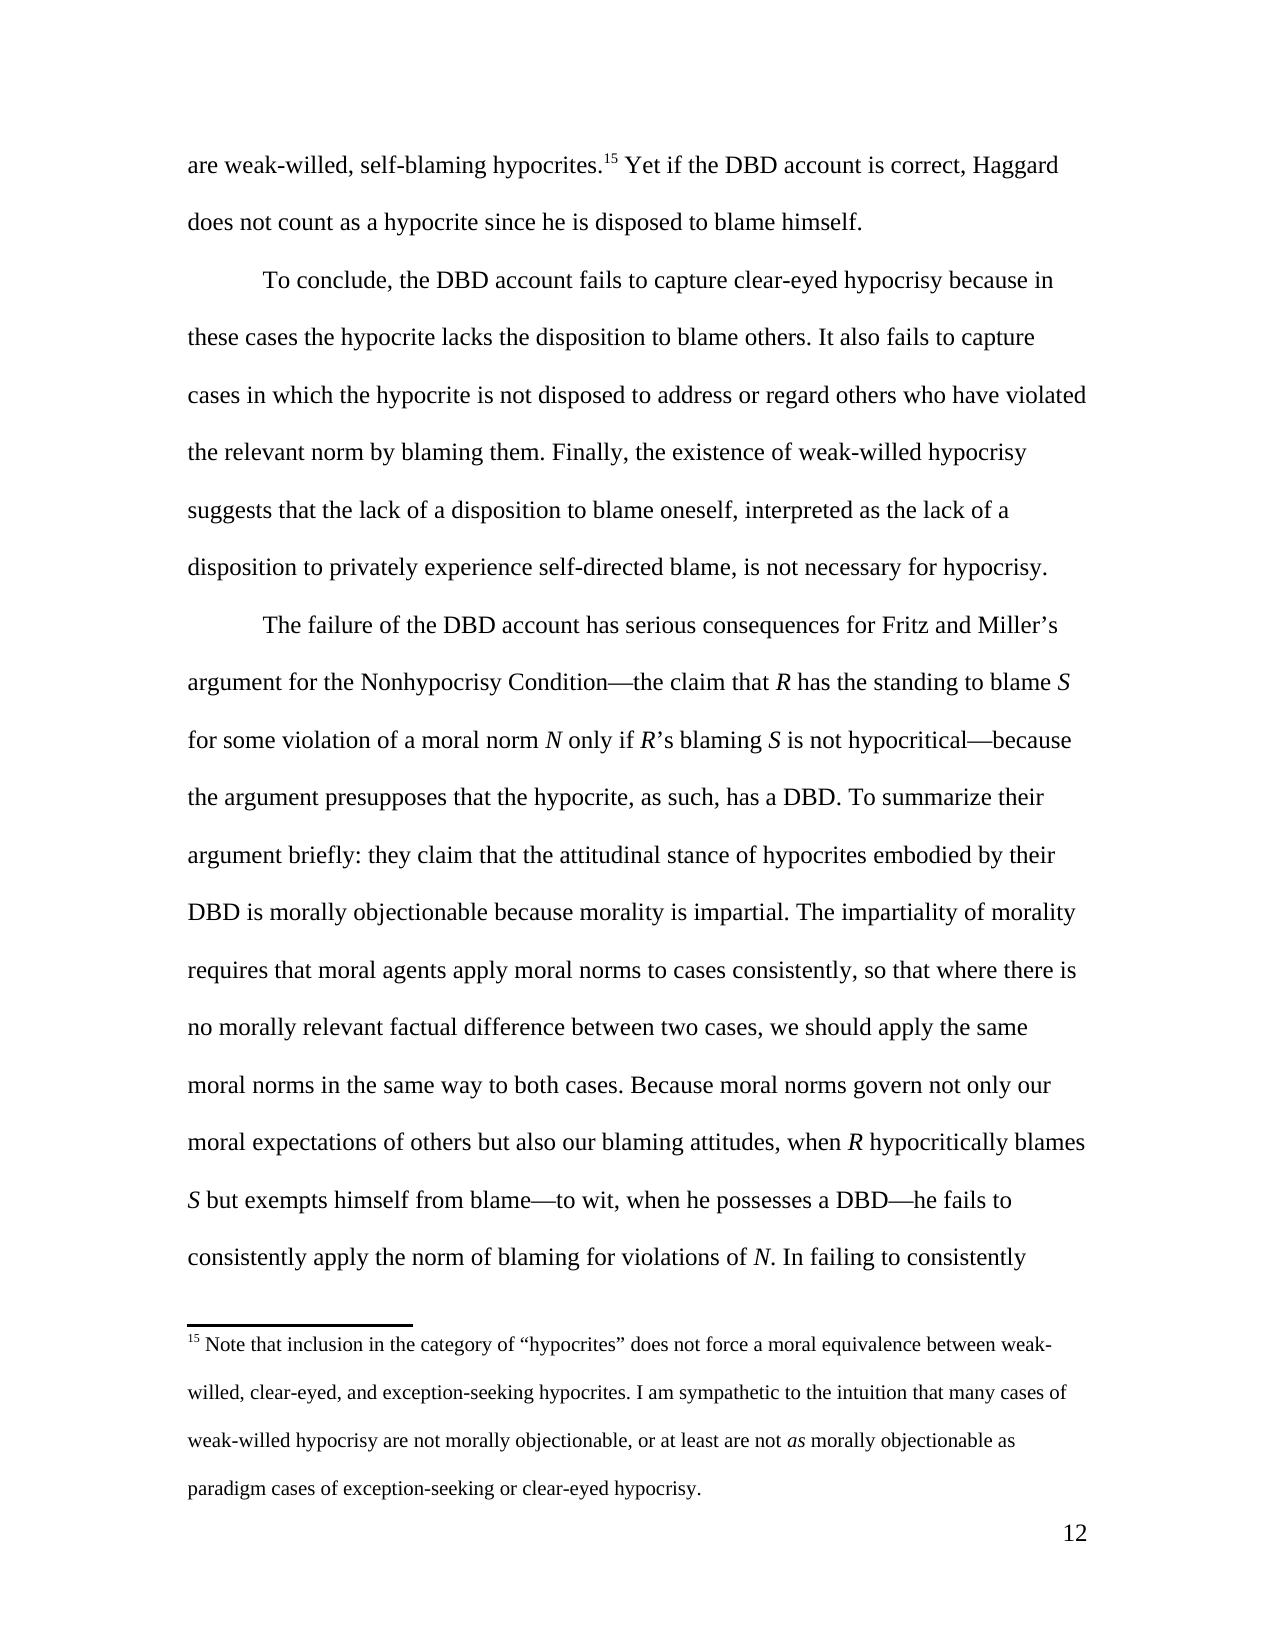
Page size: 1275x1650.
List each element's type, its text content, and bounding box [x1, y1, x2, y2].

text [187, 150, 1087, 236]
text To conclude, the DBD account fails to capture clear-eyed hypocrisy because in these cases the hypocrite lacks the disposition to blame others. It also fails to capture cases in which the hypocrite is not disposed to address or regard others who have violated the relevant norm by blaming them. Finally, the existence of weak-willed hypocrisy suggests that the lack of a disposition to blame oneself, interpreted as the lack of a disposition to privately experience self-directed blame, is not necessary for hypocrisy. [187, 265, 1087, 581]
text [187, 610, 1087, 1271]
